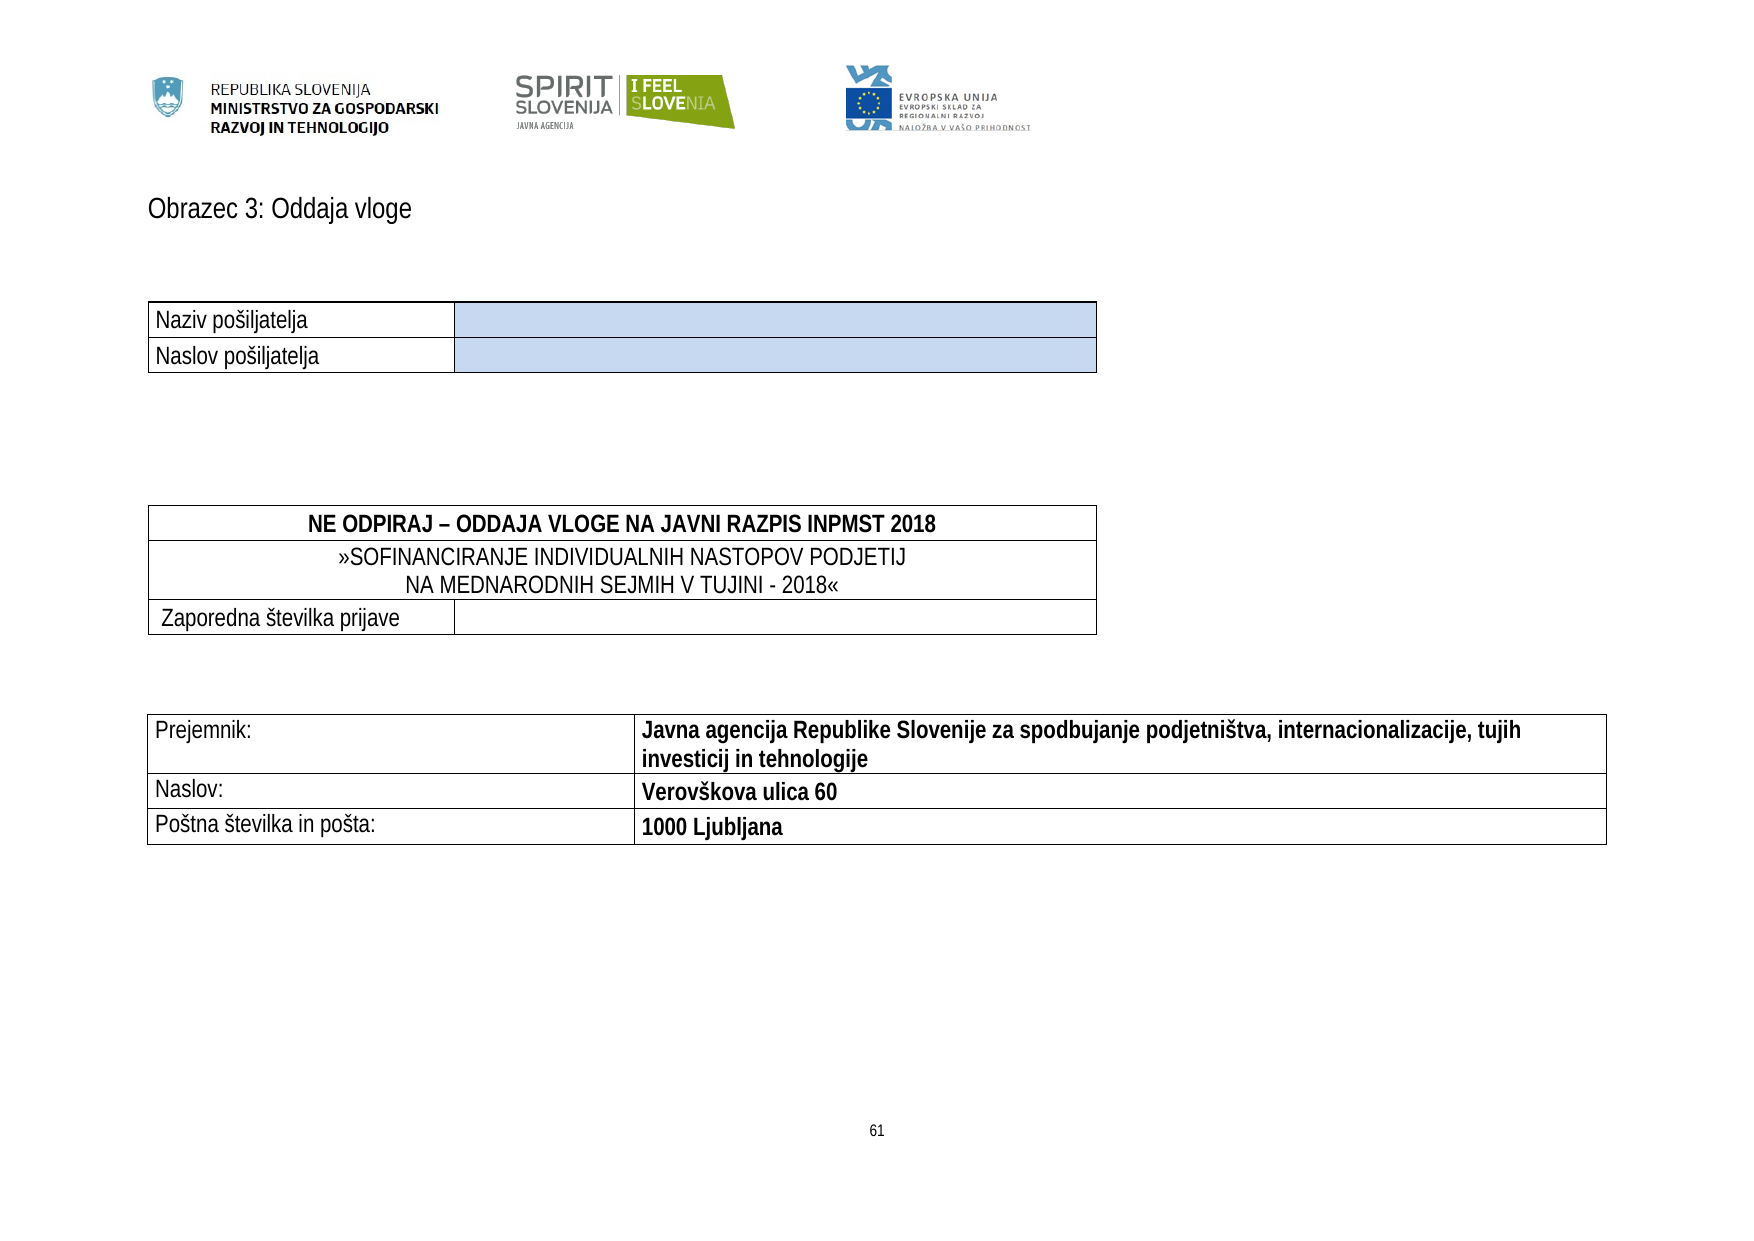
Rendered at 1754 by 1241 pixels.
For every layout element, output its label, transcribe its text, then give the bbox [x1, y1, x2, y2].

picture [845, 65, 1031, 131]
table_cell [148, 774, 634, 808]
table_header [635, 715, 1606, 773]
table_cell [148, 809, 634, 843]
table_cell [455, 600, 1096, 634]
picture [516, 75, 735, 139]
picture [147, 73, 460, 139]
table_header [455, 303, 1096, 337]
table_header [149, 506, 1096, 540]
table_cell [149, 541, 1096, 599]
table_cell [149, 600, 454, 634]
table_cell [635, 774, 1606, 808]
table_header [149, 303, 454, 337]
text Obrazec 3: Oddaja vloge [148, 191, 1606, 225]
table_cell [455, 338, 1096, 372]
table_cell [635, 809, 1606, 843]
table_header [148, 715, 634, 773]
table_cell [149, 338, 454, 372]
